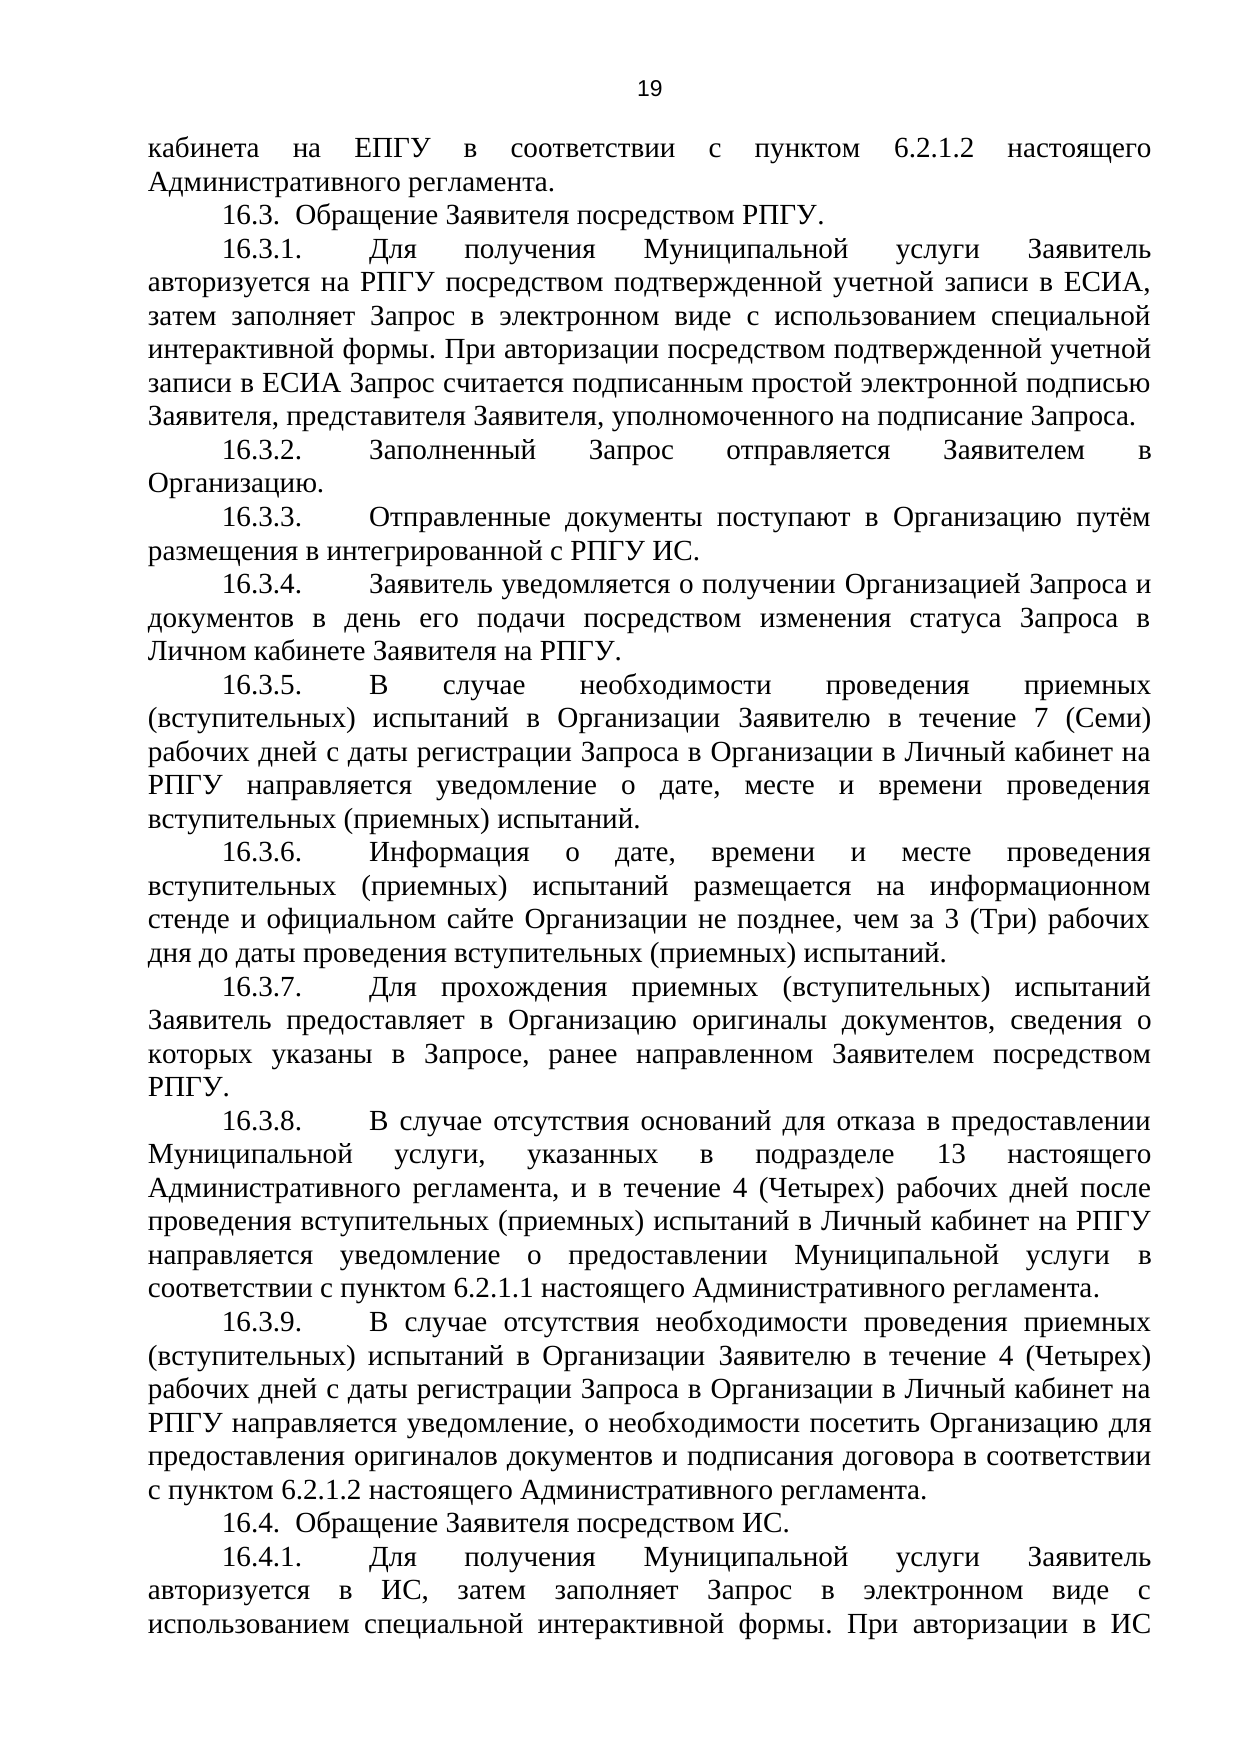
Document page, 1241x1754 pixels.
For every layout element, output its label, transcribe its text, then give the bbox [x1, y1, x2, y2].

list Обращение Заявителя посредством РПГУ. [148, 197, 1152, 231]
list Информация о дате, времени и месте проведения вступительных (приемных) испытаний размещается на информационном стенде и официальном сайте Организации не позднее, чем за 3 (Три) рабочих дня до даты проведения вступительных (приемных) испытаний. [148, 834, 1152, 969]
list Обращение Заявителя посредством ИС. [148, 1505, 1152, 1539]
list Для прохождения приемных (вступительных) испытаний Заявитель предоставляет в Организацию оригиналы документов, сведения о которых указаны в Запросе, ранее направленном Заявителем посредством РПГУ. [148, 969, 1152, 1103]
list Заполненный Запрос отправляется Заявителем в Организацию. [148, 432, 1152, 499]
list Заявитель уведомляется о получении Организацией Запроса и документов в день его подачи посредством изменения статуса Запроса в Личном кабинете Заявителя на РПГУ. [148, 566, 1152, 667]
list В случае отсутствия оснований для отказа в предоставлении Муниципальной услуги, указанных в подразделе 13 настоящего Административного регламента, и в течение 4 (Четырех) рабочих дней после проведения вступительных (приемных) испытаний в Личный кабинет на РПГУ направляется уведомление о предоставлении Муниципальной услуги в соответствии с пунктом 6.2.1.1 настоящего Административного регламента. [148, 1103, 1152, 1304]
list В случае необходимости проведения приемных (вступительных) испытаний в Организации Заявителю в течение 7 (Семи) рабочих дней с даты регистрации Запроса в Организации в Личный кабинет на РПГУ направляется уведомление о дате, месте и времени проведения вступительных (приемных) испытаний. [148, 667, 1152, 834]
list Отправленные документы поступают в Организацию путём размещения в интегрированной с РПГУ ИС. [148, 499, 1152, 566]
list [148, 1539, 1152, 1639]
list В случае отсутствия необходимости проведения приемных (вступительных) испытаний в Организации Заявителю в течение 4 (Четырех) рабочих дней с даты регистрации Запроса в Организации в Личный кабинет на РПГУ направляется уведомление, о необходимости посетить Организацию для предоставления оригиналов документов и подписания договора в соответствии с пунктом 6.2.1.2 настоящего Административного регламента. [148, 1304, 1152, 1505]
list Для получения Муниципальной услуги Заявитель авторизуется на РПГУ посредством подтвержденной учетной записи в ЕСИА, затем заполняет Запрос в электронном виде с использованием специальной интерактивной формы. При авторизации посредством подтвержденной учетной записи в ЕСИА Запрос считается подписанным простой электронной подписью Заявителя, представителя Заявителя, уполномоченного на подписание Запроса. [148, 231, 1152, 432]
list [148, 130, 1152, 197]
